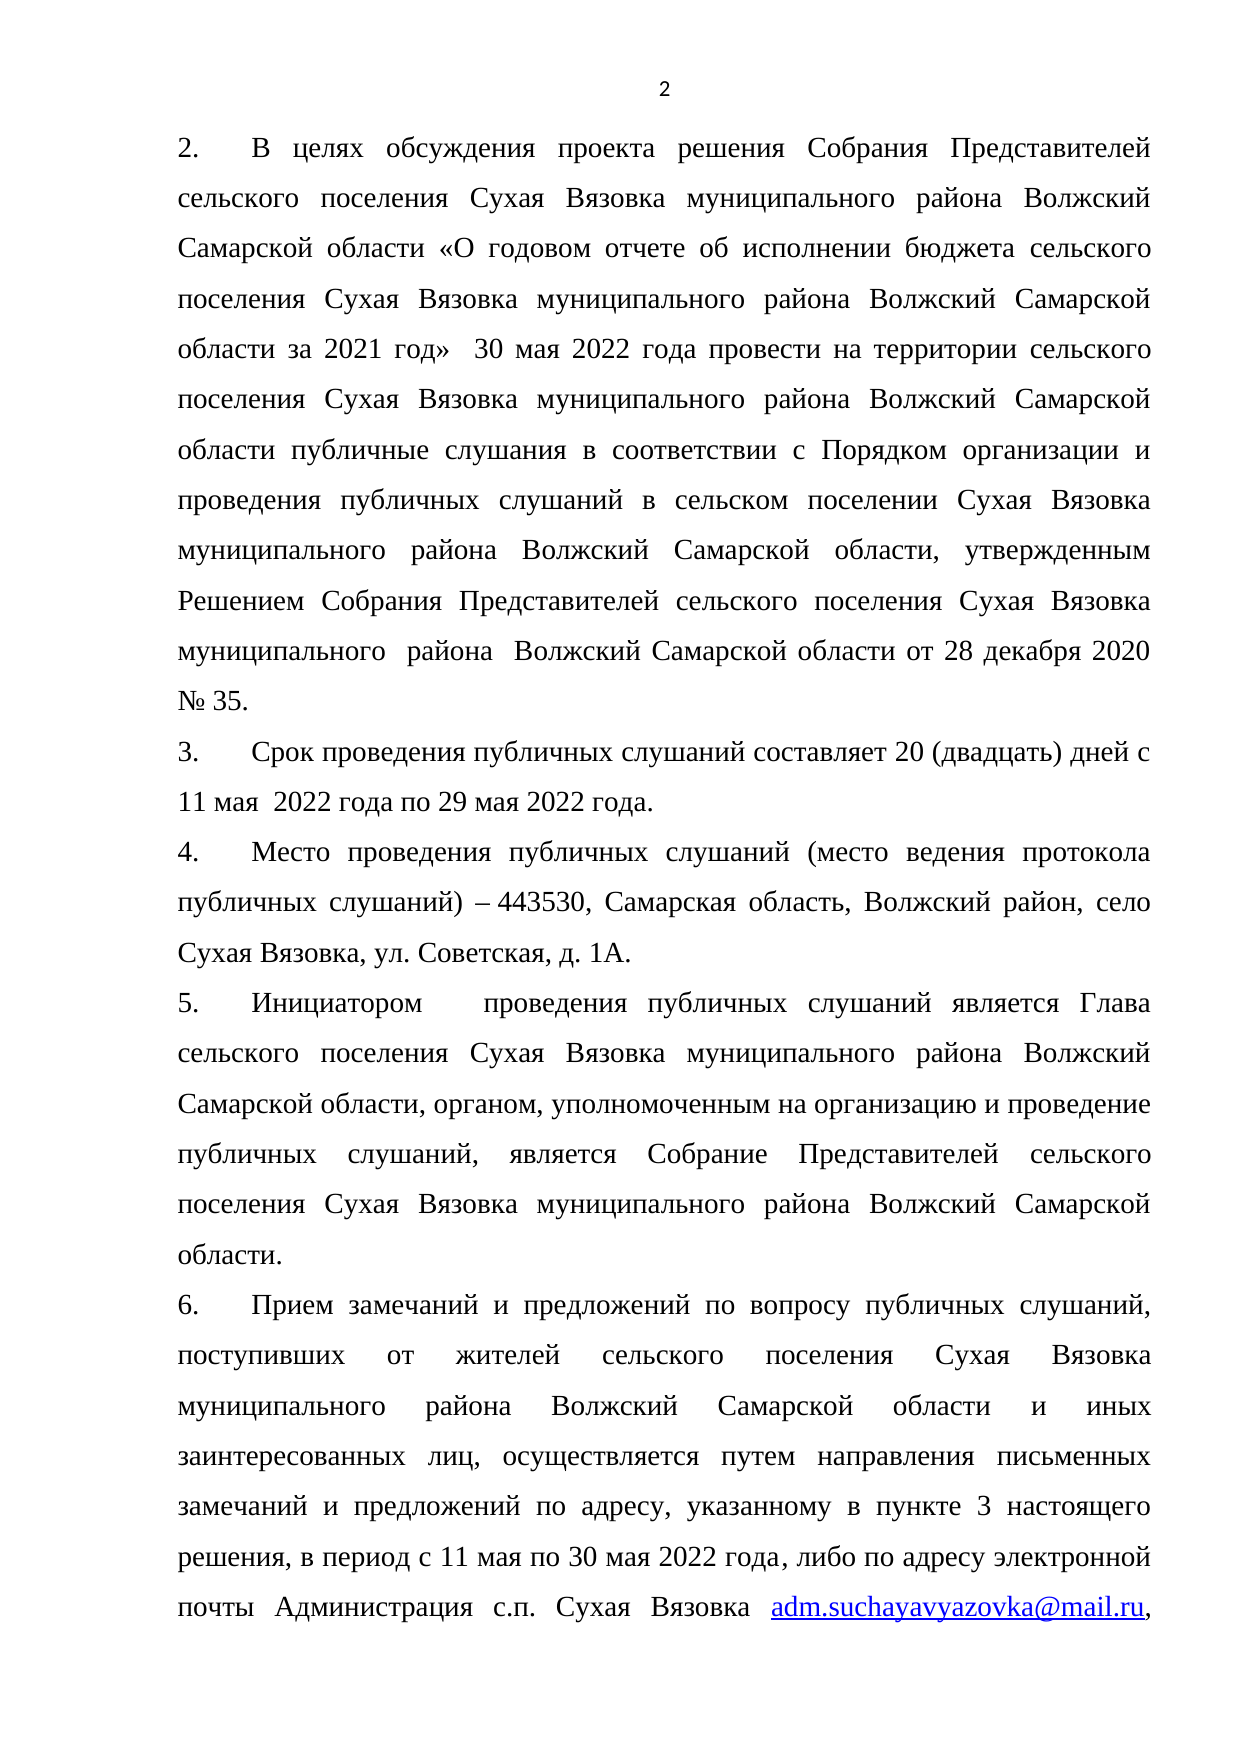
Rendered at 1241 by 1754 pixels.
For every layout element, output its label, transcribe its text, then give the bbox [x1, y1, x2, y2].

list Инициатором проведения публичных слушаний является Глава сельского поселения Сухая Вязовка муниципального района Волжский Самарской области, органом, уполномоченным на организацию и проведение публичных слушаний, является Собрание Представителей сельского поселения Сухая Вязовка муниципального района Волжский Самарской области. [177, 985, 1152, 1270]
list Срок проведения публичных слушаний составляет 20 (двадцать) дней с 11 мая 2022 года по 29 мая 2022 года. [177, 734, 1152, 817]
list В целях обсуждения проекта решения Собрания Представителей сельского поселения Сухая Вязовка муниципального района Волжский Самарской области «О годовом отчете об исполнении бюджета сельского поселения Сухая Вязовка муниципального района Волжский Самарской области за 2021 год» 30 мая 2022 года провести на территории сельского поселения Сухая Вязовка муниципального района Волжский Самарской области публичные слушания в соответствии с Порядком организации и проведения публичных слушаний в сельском поселении Сухая Вязовка муниципального района Волжский Самарской области, утвержденным Решением Собрания Представителей сельского поселения Сухая Вязовка муниципального района Волжский Самарской области от 28 декабря 2020 № 35. [177, 130, 1152, 717]
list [177, 1287, 1152, 1622]
list Место проведения публичных слушаний (место ведения протокола публичных слушаний) – 443530, Самарская область, Волжский район, село Сухая Вязовка, ул. Советская, д. 1А. [177, 834, 1152, 968]
